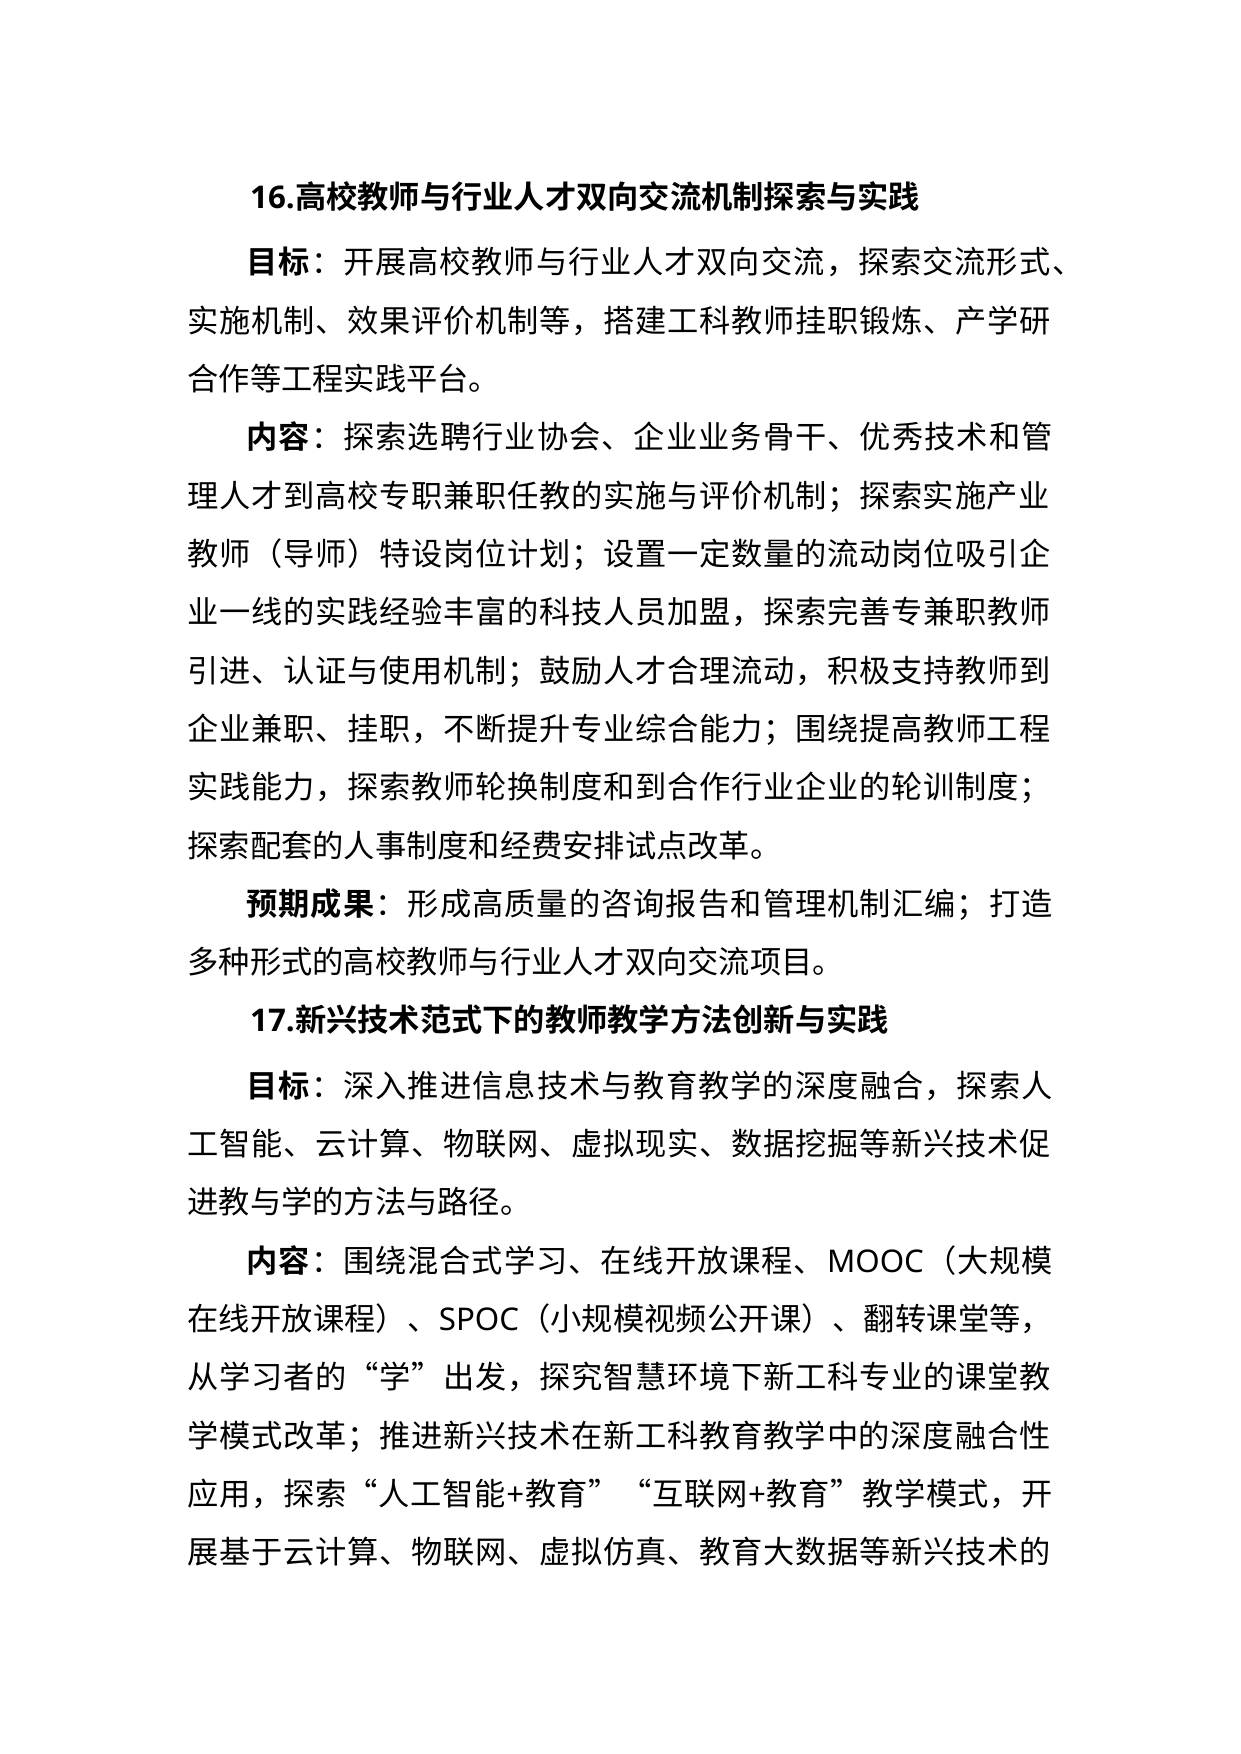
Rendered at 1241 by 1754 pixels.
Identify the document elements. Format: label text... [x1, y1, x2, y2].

text 目标：开展高校教师与行业人才双向交流，探索交流形式、实施机制、效果评价机制等，搭建工科教师挂职锻炼、产学研合作等工程实践平台。 [187, 227, 1053, 402]
text 预期成果：形成高质量的咨询报告和管理机制汇编；打造多种形式的高校教师与行业人才双向交流项目。 [187, 869, 1053, 985]
text 内容：探索选聘行业协会、企业业务骨干、优秀技术和管理人才到高校专职兼职任教的实施与评价机制；探索实施产业教师（导师）特设岗位计划；设置一定数量的流动岗位吸引企业一线的实践经验丰富的科技人员加盟，探索完善专兼职教师引进、认证与使用机制；鼓励人才合理流动，积极支持教师到企业兼职、挂职，不断提升专业综合能力；围绕提高教师工程实践能力，探索教师轮换制度和到合作行业企业的轮训制度；探索配套的人事制度和经费安排试点改革。 [187, 402, 1053, 869]
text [187, 1225, 1053, 1575]
text 目标：深入推进信息技术与教育教学的深度融合，探索人工智能、云计算、物联网、虚拟现实、数据挖掘等新兴技术促进教与学的方法与路径。 [187, 1050, 1053, 1225]
text 17.新兴技术范式下的教师教学方法创新与实践 [187, 985, 1053, 1050]
text 16.高校教师与行业人才双向交流机制探索与实践 [187, 162, 1053, 227]
